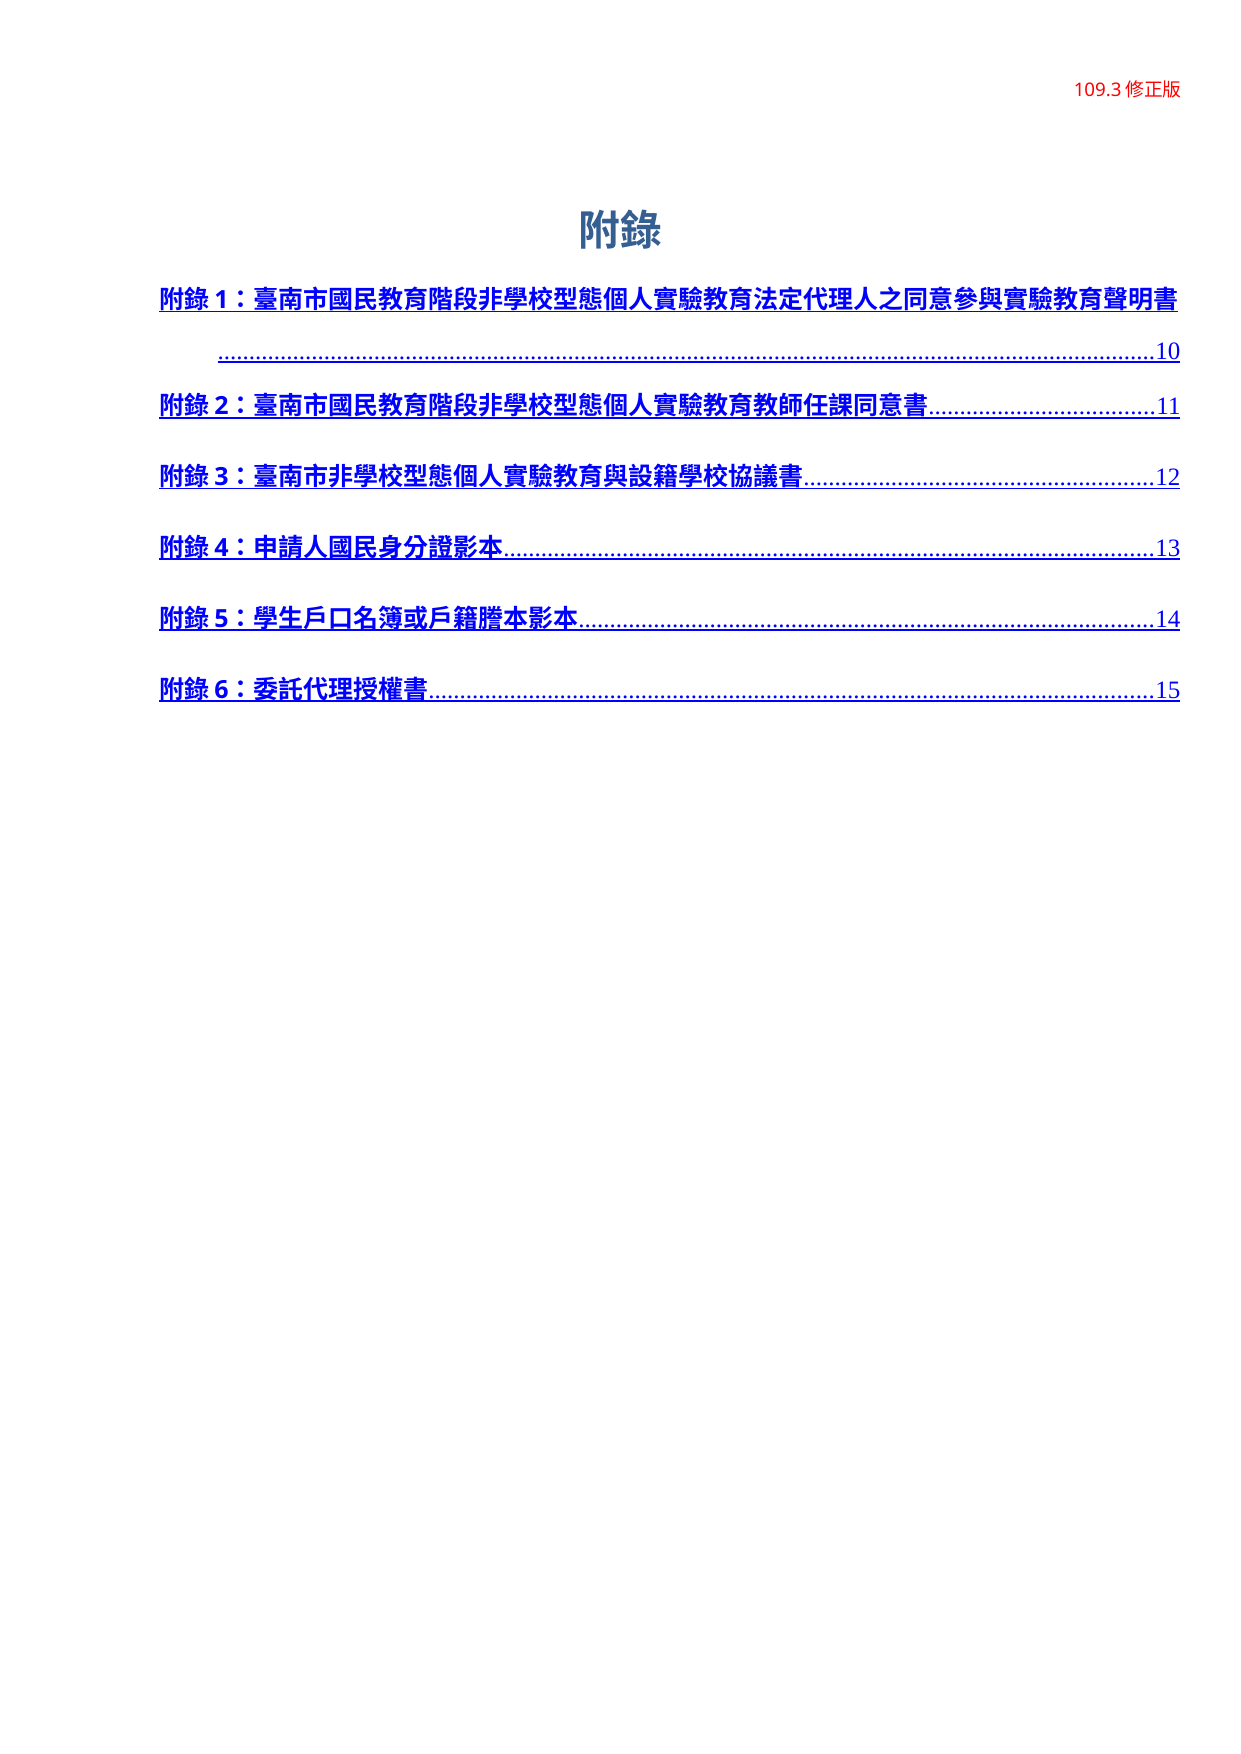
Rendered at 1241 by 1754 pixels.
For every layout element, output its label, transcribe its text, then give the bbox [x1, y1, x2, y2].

text 附錄2：臺南市國民教育階段非學校型態個人實驗教育教師任課同意書 11 [159, 368, 1181, 439]
text 附錄4：申請人國民身分證影本 13 [159, 510, 1181, 581]
text 附錄1：臺南市國民教育階段非學校型態個人實驗教育法定代理人之同意參與實驗教育聲明書 10 [159, 262, 1181, 368]
text 附錄5：學生戶口名簿或戶籍謄本影本 14 [159, 581, 1181, 652]
text 附錄3：臺南市非學校型態個人實驗教育與設籍學校協議書 12 [159, 439, 1181, 510]
subtitle 附錄 [59, 191, 1181, 262]
text 附錄6：委託代理授權書 15 [159, 652, 1181, 723]
